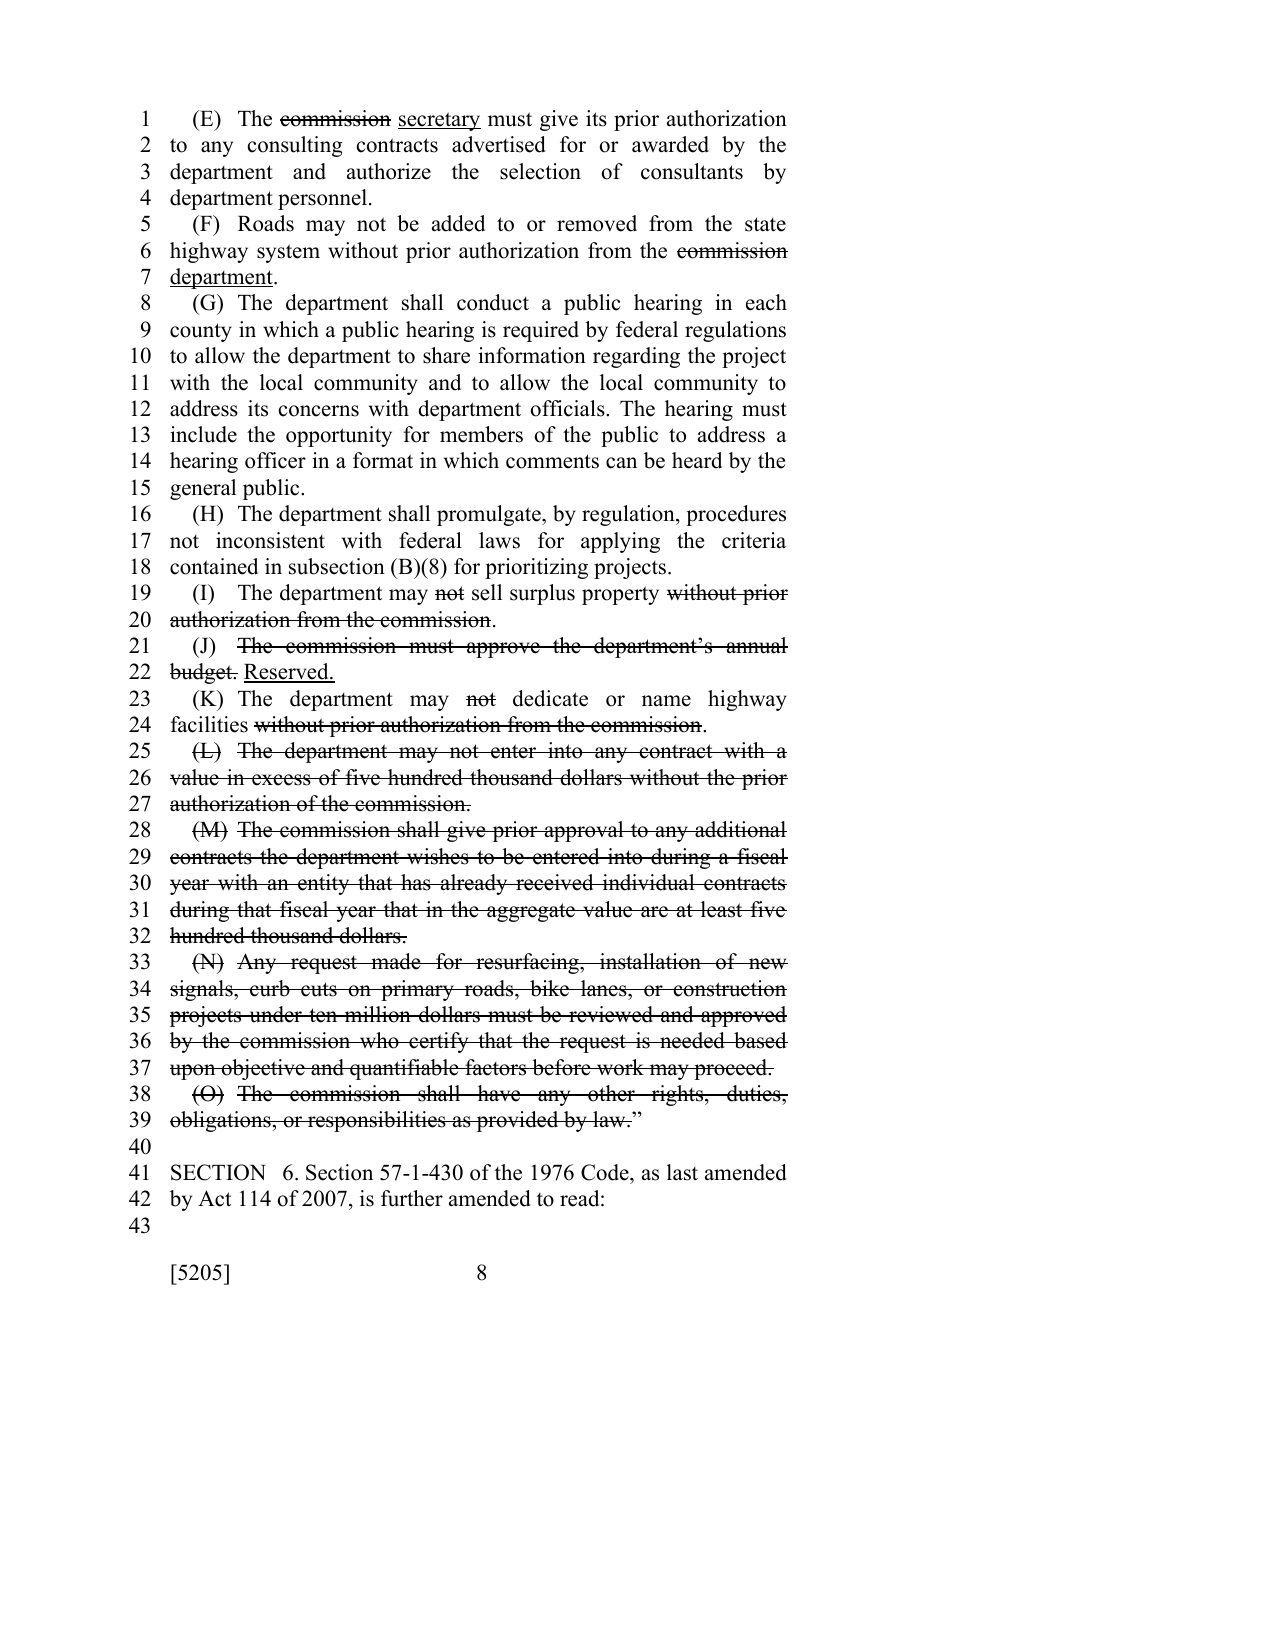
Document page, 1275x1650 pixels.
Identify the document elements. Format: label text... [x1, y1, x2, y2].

text (I) The department may not sell surplus property without prior authorization from the commission. [169, 579, 787, 632]
text (M) The commission shall give prior approval to any additional contracts the department wishes to be entered into during a fiscal year with an entity that has already received individual contracts during that fiscal year that in the aggregate value are at least five hundred thousand dollars. [169, 817, 787, 857]
text (N) Any request made for resurfacing, installation of new signals, curb cuts on primary roads, bike lanes, or construction projects under ten million dollars must be reviewed and approved by the commission who certify that the request is needed based upon objective and quantifiable factors before work may proceed. [169, 1043, 787, 1080]
text (F) Roads may not be added to or removed from the state highway system without prior authorization from the commission department. [169, 210, 787, 289]
text (M) The commission shall give prior approval to any additional contracts the department wishes to be entered into during a fiscal year with an entity that has already received individual contracts during that fiscal year that in the aggregate value are at least five hundred thousand dollars. [169, 911, 787, 948]
text (K) The department may not dedicate or name highway facilities without prior authorization from the commission. [169, 685, 787, 737]
text (O) The commission shall have any other rights, duties, obligations, or responsibilities as provided by law.” [169, 1080, 787, 1133]
text SECTION 6. Section 57-1-430 of the 1976 Code, as last amended by Act 114 of 2007, is further amended to read: [169, 1159, 787, 1212]
text (L) The department may not enter into any contract with a value in excess of five hundred thousand dollars without the prior authorization of the commission. [169, 779, 787, 817]
text (H) The department shall promulgate, by regulation, procedures not inconsistent with federal laws for applying the criteria contained in subsection (B)(8) for prioritizing projects. [169, 500, 787, 579]
text (E) The commission secretary must give its prior authorization to any consulting contracts advertised for or awarded by the department and authorize the selection of consultants by department personnel. [169, 105, 787, 210]
text (J) The commission must approve the department’s annual budget. Reserved. [169, 632, 787, 685]
text (L) The department may not enter into any contract with a value in excess of five hundred thousand dollars without the prior authorization of the commission. [169, 737, 787, 778]
text (G) The department shall conduct a public hearing in each county in which a public hearing is required by federal regulations to allow the department to share information regarding the project with the local community and to allow the local community to address its concerns with department officials. The hearing must include the opportunity for members of the public to address a hearing officer in a format in which comments can be heard by the general public. [169, 289, 787, 500]
text (N) Any request made for resurfacing, installation of new signals, curb cuts on primary roads, bike lanes, or construction projects under ten million dollars must be reviewed and approved by the commission who certify that the request is needed based upon objective and quantifiable factors before work may proceed. [169, 948, 787, 989]
